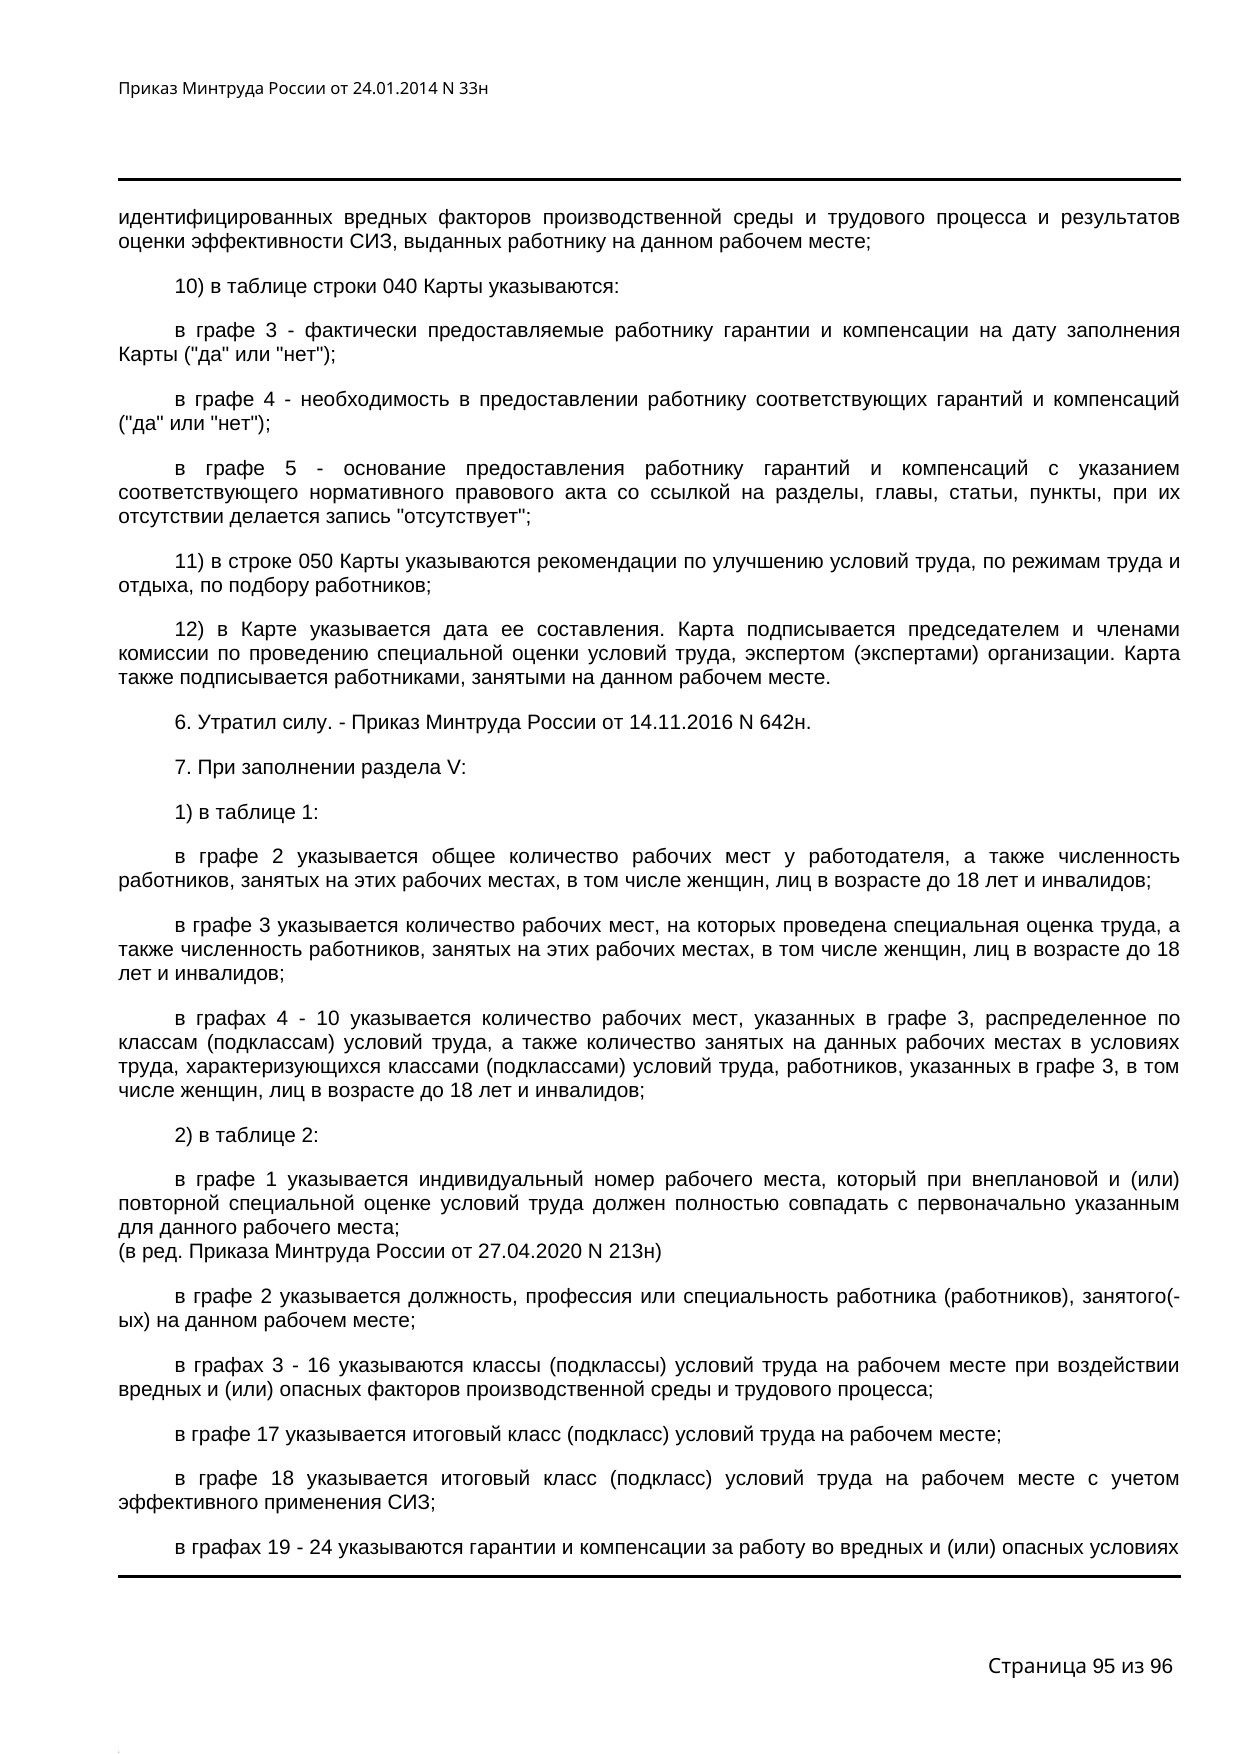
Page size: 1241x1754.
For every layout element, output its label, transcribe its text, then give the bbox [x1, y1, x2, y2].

text 10) в таблице строки 040 Карты указываются: [118, 273, 1181, 297]
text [118, 1535, 1181, 1559]
text 11) в строке 050 Карты указываются рекомендации по улучшению условий труда, по режимам труда и отдыха, по подбору работников; [118, 548, 1181, 596]
text в графе 17 указывается итоговый класс (подкласс) условий труда на рабочем месте; [118, 1421, 1181, 1445]
text в графах 3 - 16 указываются классы (подклассы) условий труда на рабочем месте при воздействии вредных и (или) опасных факторов производственной среды и трудового процесса; [118, 1353, 1181, 1401]
text в графе 4 - необходимость в предоставлении работнику соответствующих гарантий и компенсаций ("да" или "нет"); [118, 387, 1181, 435]
text в графе 5 - основание предоставления работнику гарантий и компенсаций с указанием соответствующего нормативного правового акта со ссылкой на разделы, главы, статьи, пункты, при их отсутствии делается запись "отсутствует"; [118, 456, 1181, 528]
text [118, 205, 1181, 253]
text в графе 18 указывается итоговый класс (подкласс) условий труда на рабочем месте с учетом эффективного применения СИЗ; [118, 1466, 1181, 1514]
text в графе 1 указывается индивидуальный номер рабочего места, который при внеплановой и (или) повторной специальной оценке условий труда должен полностью совпадать с первоначально указанным для данного рабочего места; [118, 1167, 1181, 1239]
text 2) в таблице 2: [118, 1122, 1181, 1146]
text 7. При заполнении раздела V: [118, 755, 1181, 779]
text 6. Утратил силу. - Приказ Минтруда России от 14.11.2016 N 642н. [118, 710, 1181, 734]
text (в ред. Приказа Минтруда России от 27.04.2020 N 213н) [118, 1239, 1181, 1263]
text 12) в Карте указывается дата ее составления. Карта подписывается председателем и членами комиссии по проведению специальной оценки условий труда, экспертом (экспертами) организации. Карта также подписывается работниками, занятыми на данном рабочем месте. [118, 617, 1181, 689]
text в графах 4 - 10 указывается количество рабочих мест, указанных в графе 3, распределенное по классам (подклассам) условий труда, а также количество занятых на данных рабочих местах в условиях труда, характеризующихся классами (подклассами) условий труда, работников, указанных в графе 3, в том числе женщин, лиц в возрасте до 18 лет и инвалидов; [118, 1006, 1181, 1102]
text в графе 2 указывается общее количество рабочих мест у работодателя, а также численность работников, занятых на этих рабочих местах, в том числе женщин, лиц в возрасте до 18 лет и инвалидов; [118, 844, 1181, 892]
text 1) в таблице 1: [118, 799, 1181, 823]
text в графе 2 указывается должность, профессия или специальность работника (работников), занятого(-ых) на данном рабочем месте; [118, 1284, 1181, 1332]
text в графе 3 указывается количество рабочих мест, на которых проведена специальная оценка труда, а также численность работников, занятых на этих рабочих местах, в том числе женщин, лиц в возрасте до 18 лет и инвалидов; [118, 913, 1181, 985]
text в графе 3 - фактически предоставляемые работнику гарантии и компенсации на дату заполнения Карты ("да" или "нет"); [118, 318, 1181, 366]
